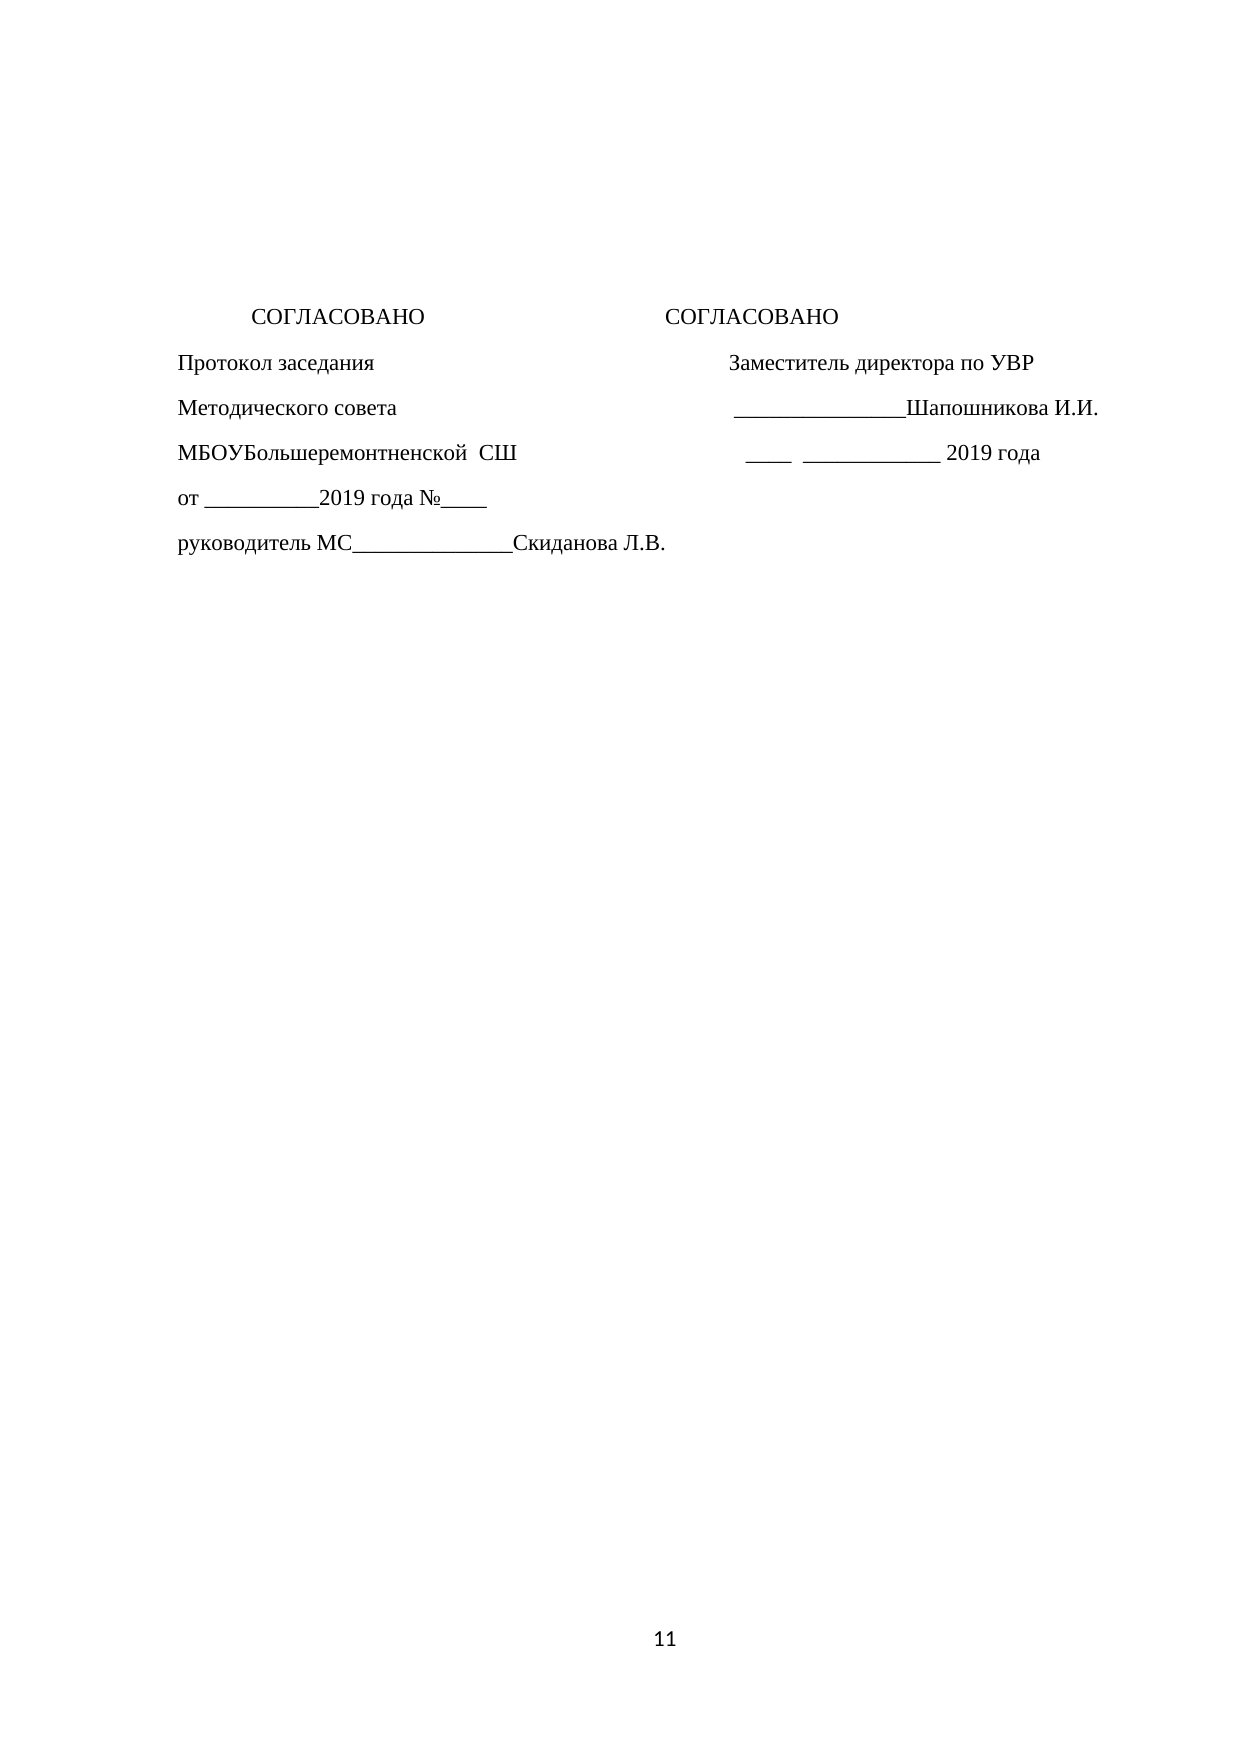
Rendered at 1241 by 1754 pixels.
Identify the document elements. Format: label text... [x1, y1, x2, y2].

text руководитель МС______________Скиданова Л.В. [177, 529, 1152, 556]
text от __________2019 года №____ [177, 484, 1152, 511]
text Протокол заседания Заместитель директора по УВР [177, 349, 1152, 375]
text СОГЛАСОВАНО СОГЛАСОВАНО [177, 303, 1152, 329]
text Методического совета _______________Шапошникова И.И. [177, 394, 1152, 420]
text МБОУБольшеремонтненской СШ ____ ____________ 2019 года [177, 439, 1152, 465]
